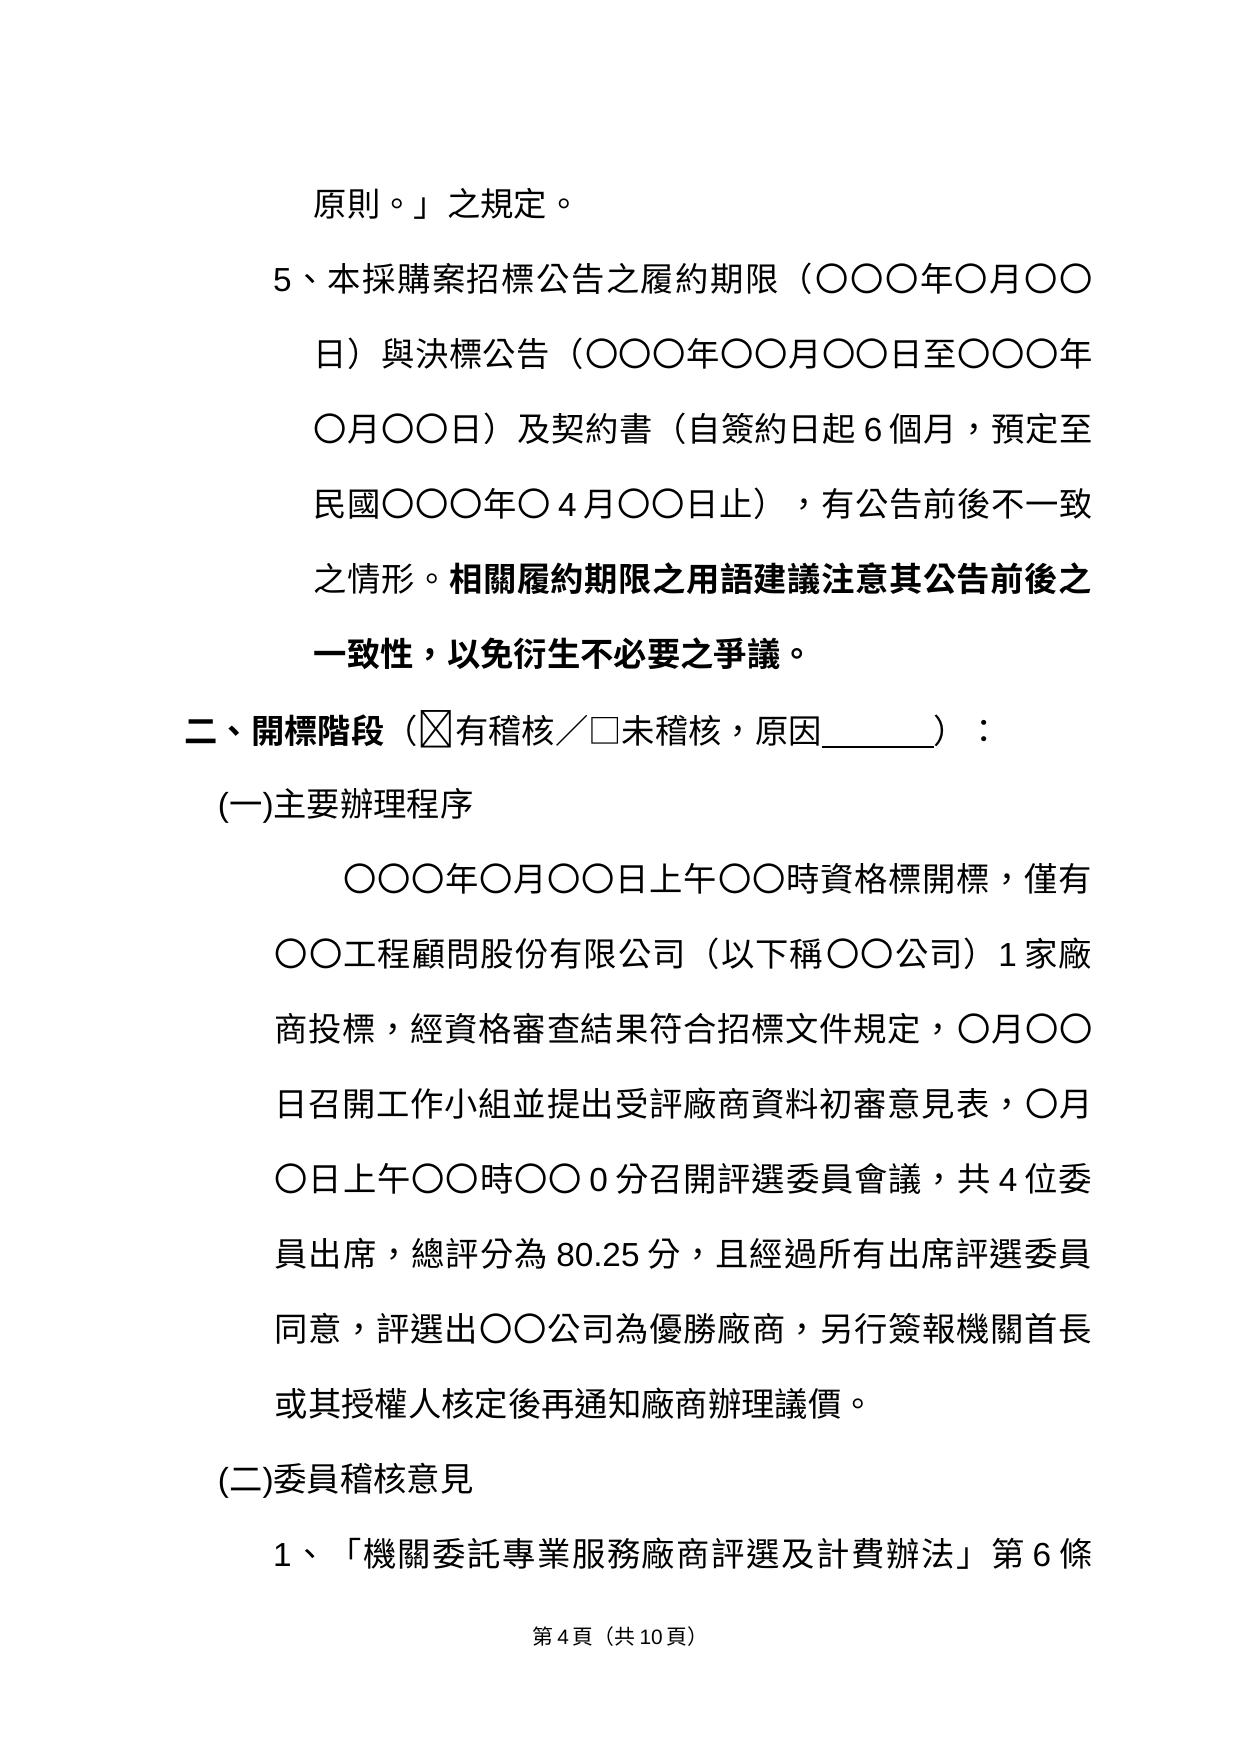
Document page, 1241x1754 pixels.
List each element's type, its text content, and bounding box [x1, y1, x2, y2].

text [273, 1514, 1092, 1589]
text 〇〇〇年〇月〇〇日上午〇〇時資格標開標，僅有〇〇工程顧問股份有限公司（以下稱〇〇公司）1家廠商投標，經資格審查結果符合招標文件規定，〇月〇〇日召開工作小組並提出受評廠商資料初審意見表，〇月〇日上午〇〇時〇〇0分召開評選委員會議，共4位委員出席，總評分為80.25分，且經過所有出席評選委員同意，評選出〇〇公司為優勝廠商，另行簽報機關首長或其授權人核定後再通知廠商辦理議價。 [274, 839, 1092, 1439]
list (二)委員稽核意見 [218, 1439, 1092, 1514]
list (一)主要辦理程序 [218, 764, 1092, 839]
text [273, 164, 1092, 239]
list 二、開標階段（有稽核／□未稽核，原因 ）： [184, 689, 1092, 764]
text 5、本採購案招標公告之履約期限（〇〇〇年〇月〇〇日）與決標公告（〇〇〇年〇〇月〇〇日至〇〇〇年〇月〇〇日）及契約書（自簽約日起6個月，預定至民國〇〇〇年〇4月〇〇日止），有公告前後不一致之情形。相關履約期限之用語建議注意其公告前後之一致性，以免衍生不必要之爭議。 [273, 239, 1092, 689]
